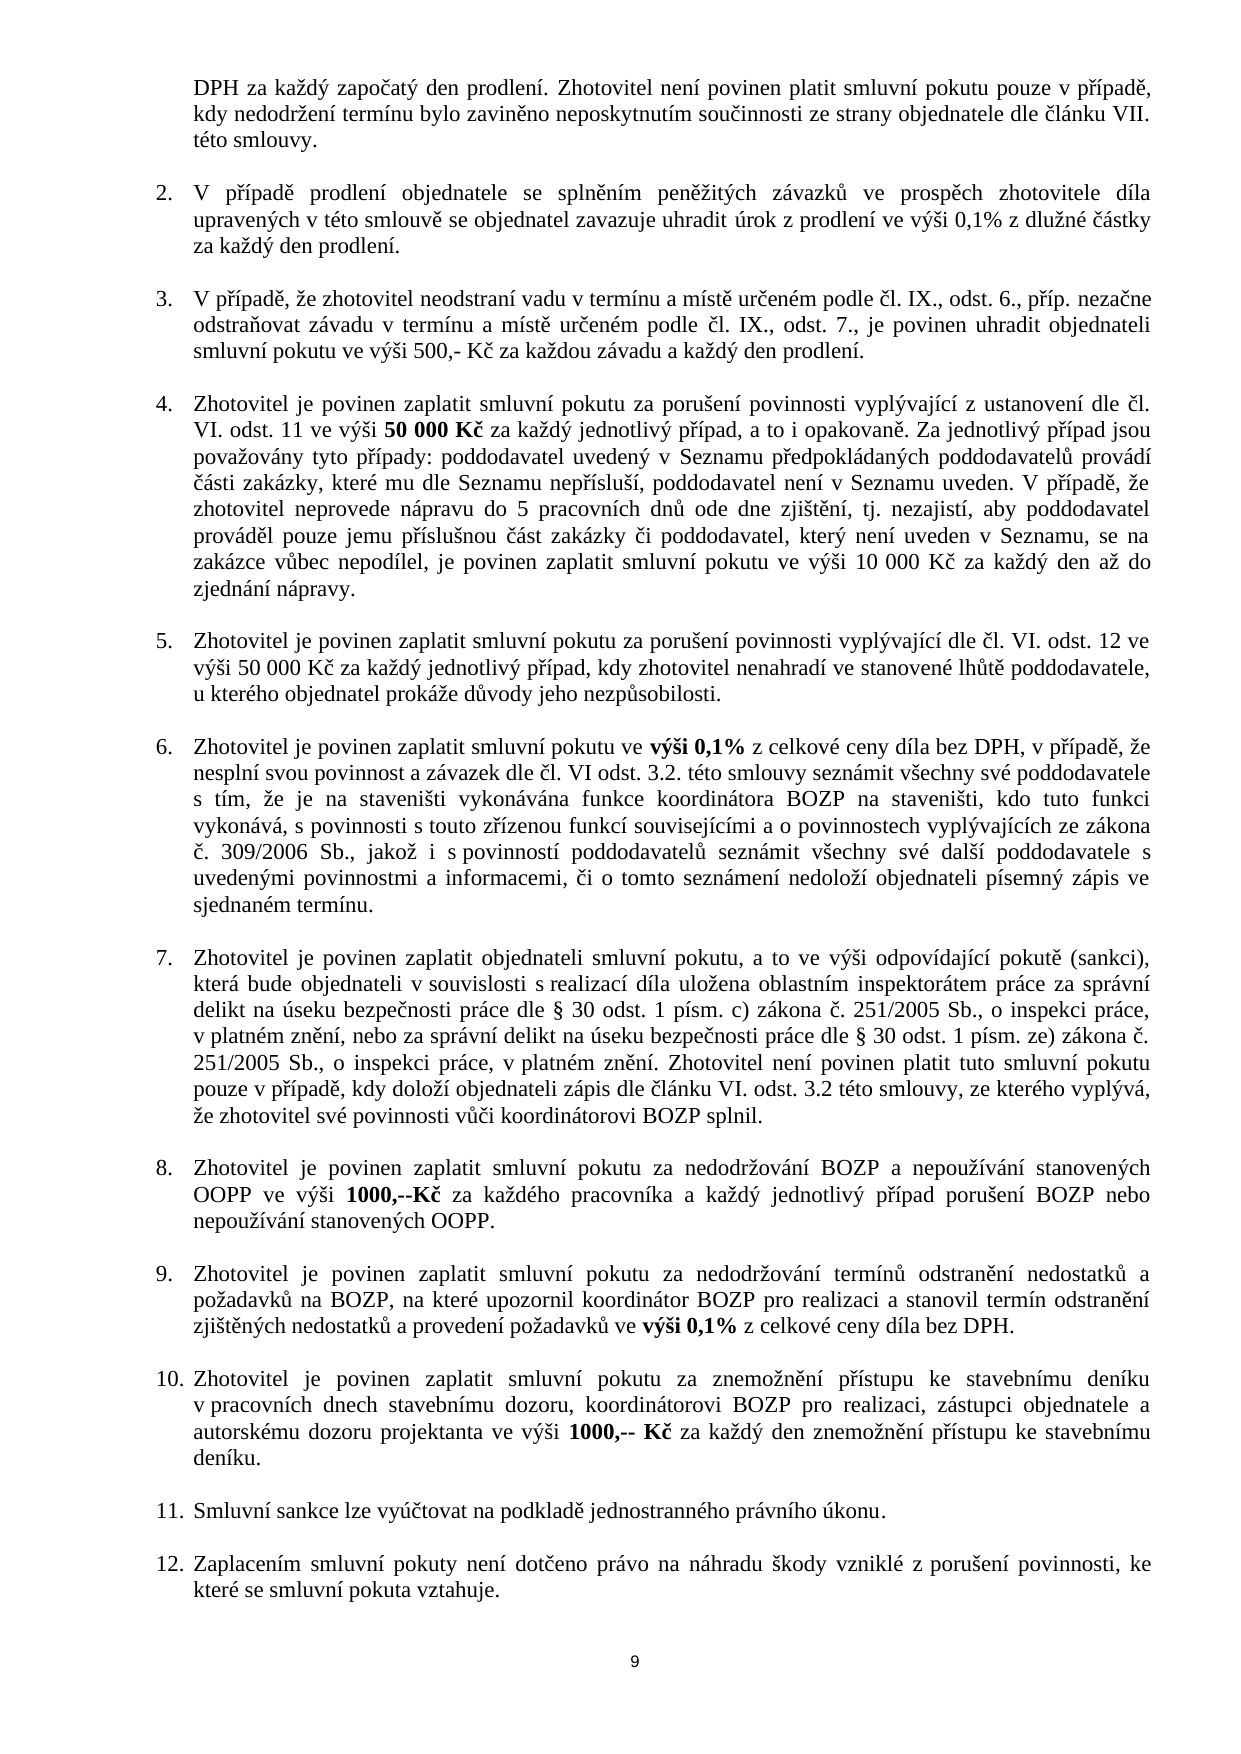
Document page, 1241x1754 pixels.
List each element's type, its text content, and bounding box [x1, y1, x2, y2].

list V případě prodlení objednatele se splněním peněžitých závazků ve prospěch zhotovitele díla upravených v této smlouvě se objednatel zavazuje uhradit úrok z prodlení ve výši 0,1% z dlužné částky za každý den prodlení. [156, 179, 1152, 258]
list Zhotovitel je povinen zaplatit smluvní pokutu ve výši 0,1% z celkové ceny díla bez DPH, v případě, že nesplní svou povinnost a závazek dle čl. VI odst. 3.2. této smlouvy seznámit všechny své poddodavatele s tím, že je na staveništi vykonávána funkce koordinátora BOZP na staveništi, kdo tuto funkci vykonává, s povinnosti s touto zřízenou funkcí souvisejícími a o povinnostech vyplývajících ze zákona č. 309/2006 Sb., jakož i s povinností poddodavatelů seznámit všechny své další poddodavatele s uvedenými povinnostmi a informacemi, či o tomto seznámení nedoloží objednateli písemný zápis ve sjednaném termínu. [156, 733, 1152, 917]
list Zhotovitel je povinen zaplatit smluvní pokutu za porušení povinnosti vyplývající z ustanovení dle čl. VI. odst. 11 ve výši 50 000 Kč za každý jednotlivý případ, a to i opakovaně. Za jednotlivý případ jsou považovány tyto případy: poddodavatel uvedený v Seznamu předpokládaných poddodavatelů provádí části zakázky, které mu dle Seznamu nepřísluší, poddodavatel není v Seznamu uveden. V případě, že zhotovitel neprovede nápravu do 5 pracovních dnů ode dne zjištění, tj. nezajistí, aby poddodavatel prováděl pouze jemu příslušnou část zakázky či poddodavatel, který není uveden v Seznamu, se na zakázce vůbec nepodílel, je povinen zaplatit smluvní pokutu ve výši 10 000 Kč za každý den až do zjednání nápravy. [156, 390, 1152, 601]
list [156, 74, 1152, 153]
list Zhotovitel je povinen zaplatit smluvní pokutu za porušení povinnosti vyplývající dle čl. VI. odst. 12 ve výši 50 000 Kč za každý jednotlivý případ, kdy zhotovitel nenahradí ve stanovené lhůtě poddodavatele, u kterého objednatel prokáže důvody jeho nezpůsobilosti. [156, 627, 1152, 706]
list Zhotovitel je povinen zaplatit smluvní pokutu za nedodržování termínů odstranění nedostatků a požadavků na BOZP, na které upozornil koordinátor BOZP pro realizaci a stanovil termín odstranění zjištěných nedostatků a provedení požadavků ve výši 0,1% z celkové ceny díla bez DPH. [156, 1260, 1152, 1339]
list Zhotovitel je povinen zaplatit objednateli smluvní pokutu, a to ve výši odpovídající pokutě (sankci), která bude objednateli v souvislosti s realizací díla uložena oblastním inspektorátem práce za správní delikt na úseku bezpečnosti práce dle § 30 odst. 1 písm. c) zákona č. 251/2005 Sb., o inspekci práce, v platném znění, nebo za správní delikt na úseku bezpečnosti práce dle § 30 odst. 1 písm. ze) zákona č. 251/2005 Sb., o inspekci práce, v platném znění. Zhotovitel není povinen platit tuto smluvní pokutu pouze v případě, kdy doloží objednateli zápis dle článku VI. odst. 3.2 této smlouvy, ze kterého vyplývá, že zhotovitel své povinnosti vůči koordinátorovi BOZP splnil. [156, 943, 1152, 1128]
list V případě, že zhotovitel neodstraní vadu v termínu a místě určeném podle čl. IX., odst. 6., příp. nezačne odstraňovat závadu v termínu a místě určeném podle čl. IX., odst. 7., je povinen uhradit objednateli smluvní pokutu ve výši 500,- Kč za každou závadu a každý den prodlení. [156, 285, 1152, 364]
list Zaplacením smluvní pokuty není dotčeno právo na náhradu škody vzniklé z porušení povinnosti, ke které se smluvní pokuta vztahuje. [156, 1550, 1152, 1602]
list Smluvní sankce lze vyúčtovat na podkladě jednostranného právního úkonu. [156, 1497, 1152, 1523]
list Zhotovitel je povinen zaplatit smluvní pokutu za nedodržování BOZP a nepoužívání stanovených OOPP ve výši 1000,--Kč za každého pracovníka a každý jednotlivý případ porušení BOZP nebo nepoužívání stanovených OOPP. [156, 1154, 1152, 1233]
list Zhotovitel je povinen zaplatit smluvní pokutu za znemožnění přístupu ke stavebnímu deníku v pracovních dnech stavebnímu dozoru, koordinátorovi BOZP pro realizaci, zástupci objednatele a autorskému dozoru projektanta ve výši 1000,-- Kč za každý den znemožnění přístupu ke stavebnímu deníku. [156, 1365, 1152, 1471]
